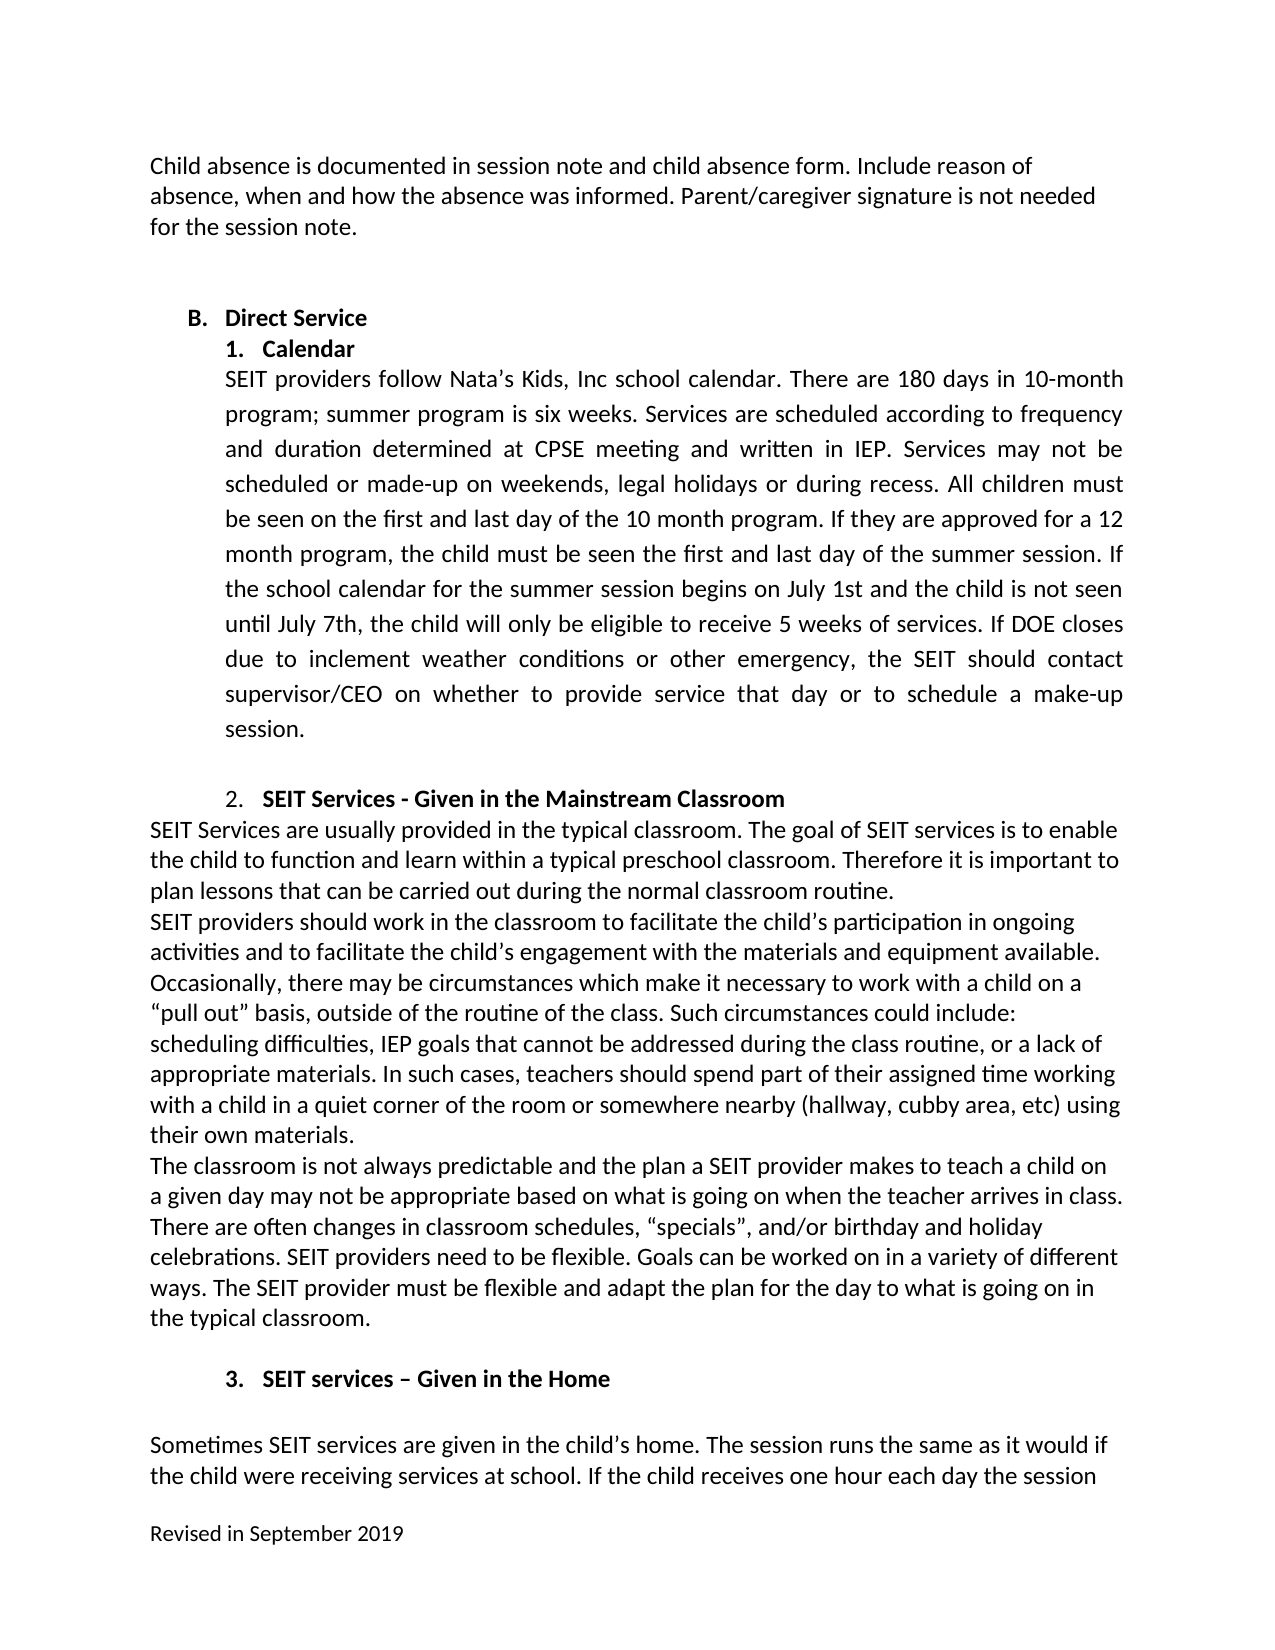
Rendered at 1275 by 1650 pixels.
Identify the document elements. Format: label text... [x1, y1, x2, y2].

text Child absence is documented in session note and child absence form. Include reason of absence, when and how the absence was informed. Parent/caregiver signature is not needed for the session note. [150, 150, 1125, 242]
list SEIT providers follow Nata’s Kids, Inc school calendar. There are 180 days in 10-month program; summer program is six weeks. Services are scheduled according to frequency and duration determined at CPSE meeting and written in IEP. Services may not be scheduled or made-up on weekends, legal holidays or during recess. All children must be seen on the first and last day of the 10 month program. If they are approved for a 12 month program, the child must be seen the first and last day of the summer session. If the school calendar for the summer session begins on July 1st and the child is not seen until July 7th, the child will only be eligible to receive 5 weeks of services. If DOE closes due to inclement weather conditions or other emergency, the SEIT should contact supervisor/CEO on whether to provide service that day or to schedule a make-up session. [225, 364, 1125, 744]
list Calendar [225, 333, 1125, 364]
text The classroom is not always predictable and the plan a SEIT provider makes to teach a child on a given day may not be appropriate based on what is going on when the teacher arrives in class. There are often changes in classroom schedules, “specials”, and/or birthday and holiday celebrations. SEIT providers need to be flexible. Goals can be worked on in a variety of different ways. The SEIT provider must be flexible and adapt the plan for the day to what is going on in the typical classroom. [150, 1150, 1125, 1333]
list SEIT services – Given in the Home [225, 1363, 1125, 1394]
list Direct Service [187, 303, 1125, 333]
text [150, 1430, 1125, 1491]
text SEIT Services are usually provided in the typical classroom. The goal of SEIT services is to enable the child to function and learn within a typical preschool classroom. Therefore it is important to plan lessons that can be carried out during the normal classroom routine. [150, 814, 1125, 906]
text SEIT providers should work in the classroom to facilitate the child’s participation in ongoing activities and to facilitate the child’s engagement with the materials and equipment available. Occasionally, there may be circumstances which make it necessary to work with a child on a “pull out” basis, outside of the routine of the class. Such circumstances could include: scheduling difficulties, IEP goals that cannot be addressed during the class routine, or a lack of appropriate materials. In such cases, teachers should spend part of their assigned time working with a child in a quiet corner of the room or somewhere nearby (hallway, cubby area, etc) using their own materials. [150, 906, 1125, 1150]
list SEIT Services - Given in the Mainstream Classroom [225, 784, 1125, 814]
